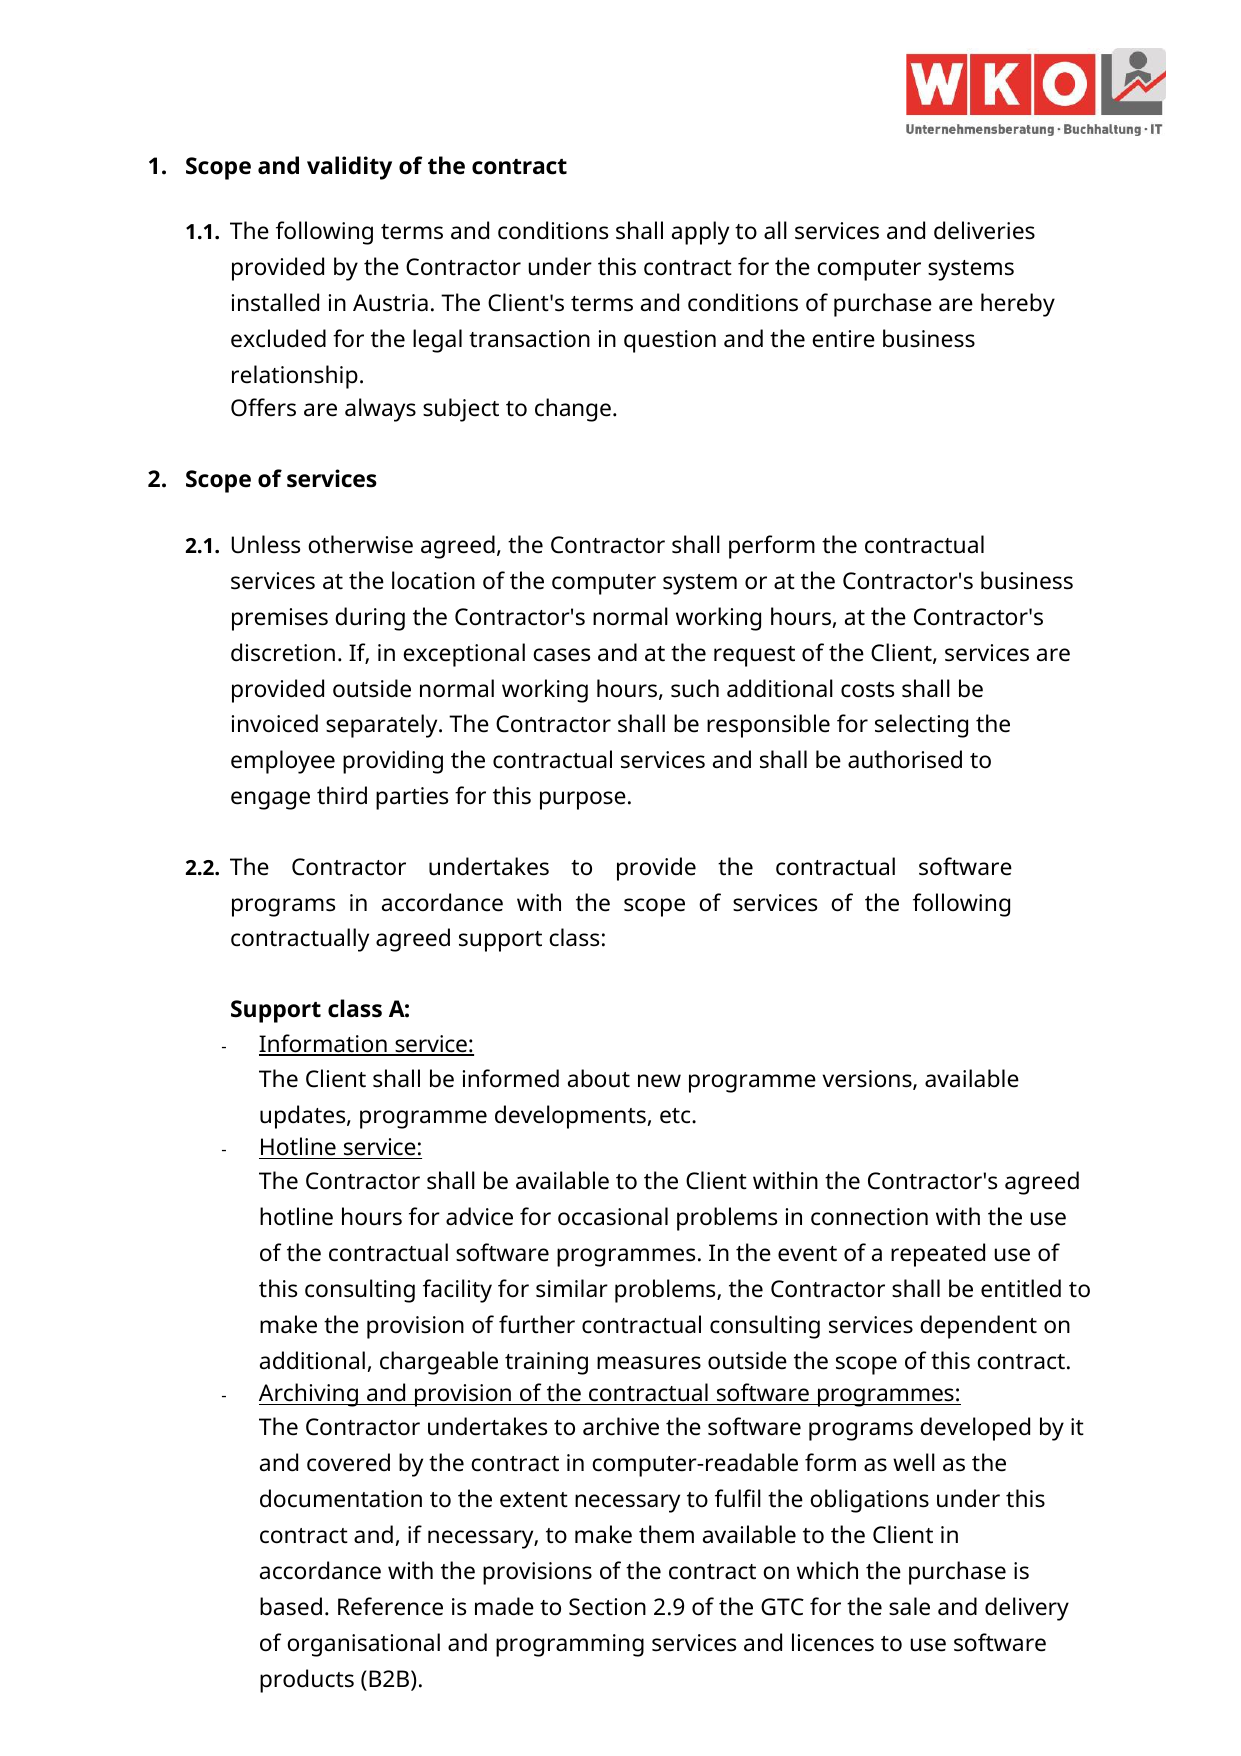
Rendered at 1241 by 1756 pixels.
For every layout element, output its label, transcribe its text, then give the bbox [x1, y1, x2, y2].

text The Contractor shall be available to the Client within the Contractor's agreed hotline hours for advice for occasional problems in connection with the use of the contractual software programmes. In the event of a repeated use of this consulting facility for similar problems, the Contractor shall be entitled to make the provision of further contractual consulting services dependent on additional, chargeable training measures outside the scope of this contract. [259, 1165, 1093, 1376]
list The Contractor undertakes to provide the contractual software programs in accordance with the scope of services of the following contractually agreed support class: [185, 851, 1012, 954]
list Information service: [221, 1028, 1105, 1059]
text Offers are always subject to change. [230, 395, 1105, 421]
text The Contractor undertakes to archive the software programs developed by it and covered by the contract in computer-readable form as well as the documentation to the extent necessary to fulfil the obligations under this contract and, if necessary, to make them available to the Client in accordance with the provisions of the contract on which the purchase is based. Reference is made to Section 2.9 of the GTC for the sale and delivery of organisational and programming services and licences to use software products (B2B). [259, 1411, 1087, 1694]
list The following terms and conditions shall apply to all services and deliveries provided by the Contractor under this contract for the computer systems installed in Austria. The Client's terms and conditions of purchase are hereby excluded for the legal transaction in question and the entire business relationship. [185, 215, 1079, 390]
list Archiving and provision of the contractual software programmes: [221, 1381, 1105, 1407]
subtitle Scope and validity of the contract [147, 150, 1105, 181]
text The Client shall be informed about new programme versions, available updates, programme developments, etc. [259, 1063, 1087, 1130]
subtitle Support class A: [230, 993, 1105, 1024]
picture [906, 48, 1166, 136]
list Unless otherwise agreed, the Contractor shall perform the contractual services at the location of the computer system or at the Contractor's business premises during the Contractor's normal working hours, at the Contractor's discretion. If, in exceptional cases and at the request of the Client, services are provided outside normal working hours, such additional costs shall be invoiced separately. The Contractor shall be responsible for selecting the employee providing the contractual services and shall be authorised to engage third parties for this purpose. [185, 529, 1076, 812]
subtitle Scope of services [147, 463, 1105, 494]
list Hotline service: [221, 1135, 1105, 1161]
